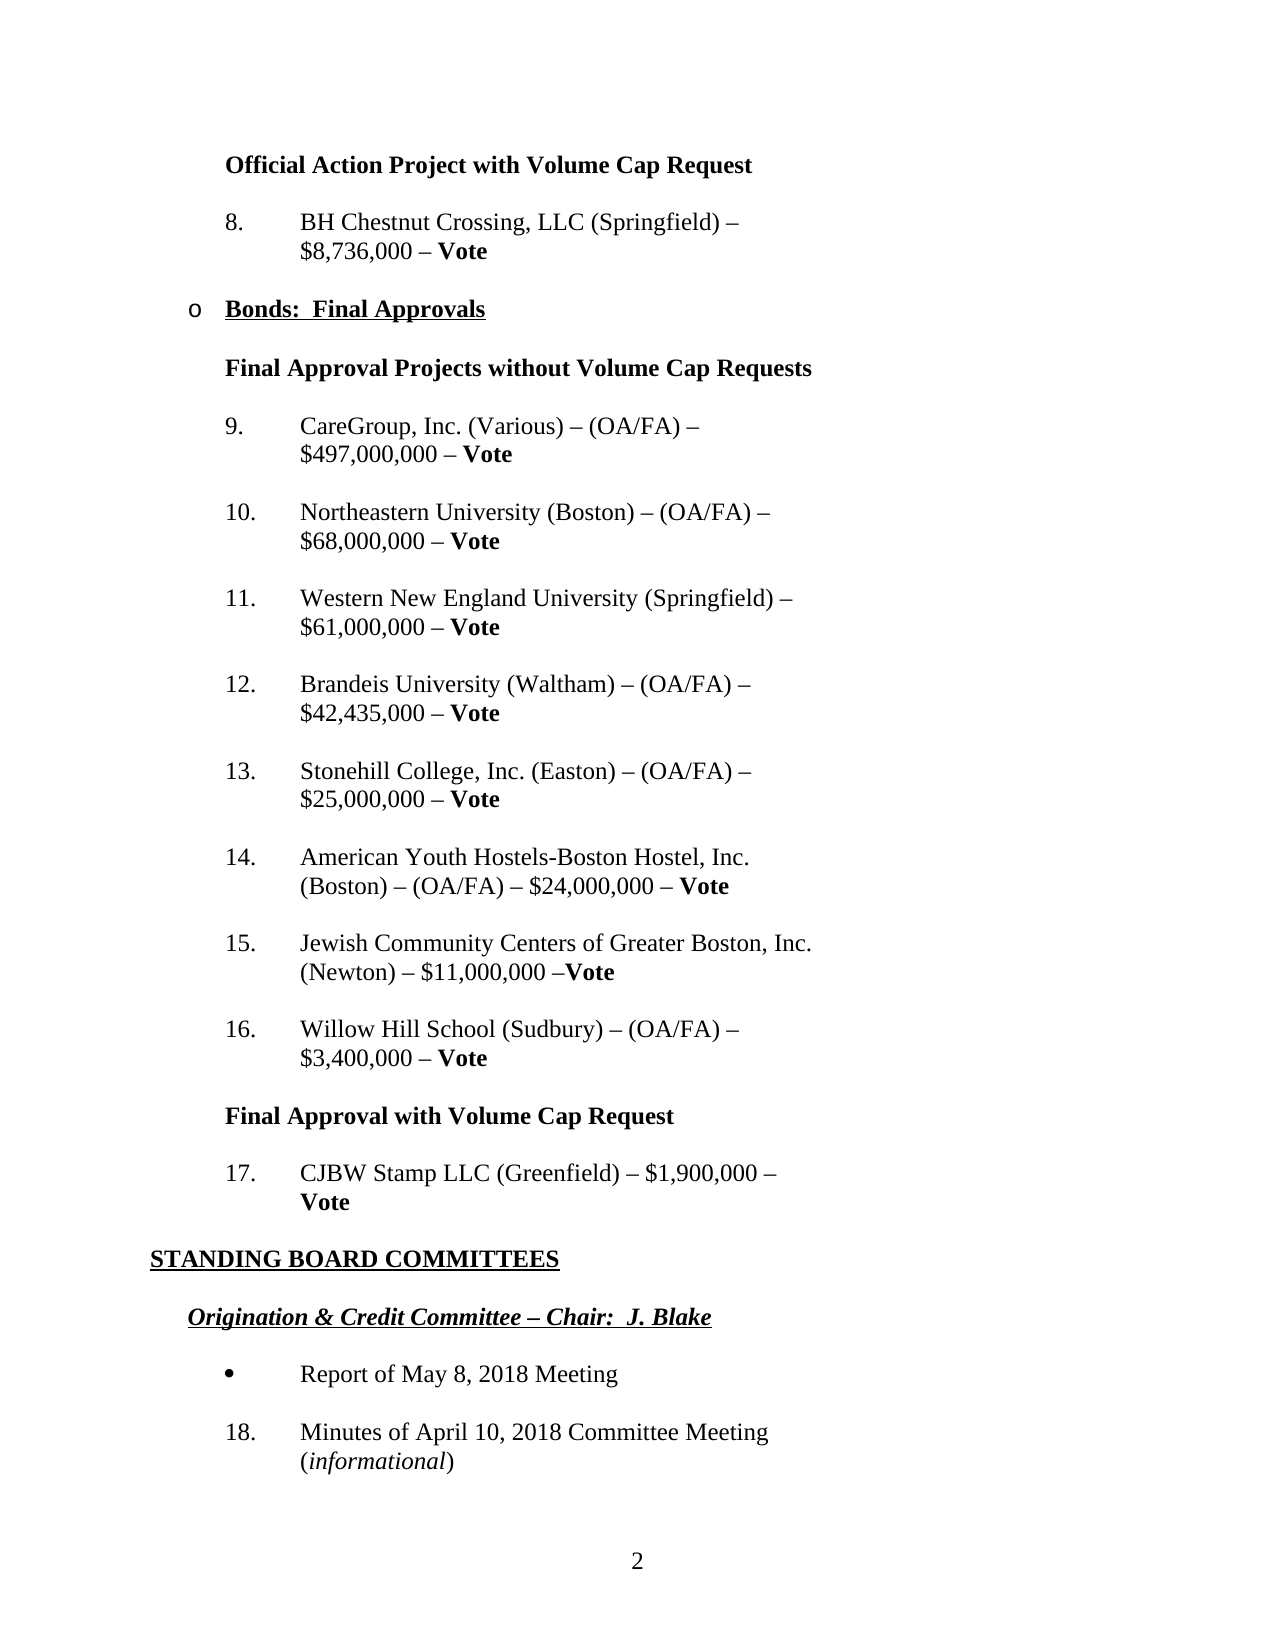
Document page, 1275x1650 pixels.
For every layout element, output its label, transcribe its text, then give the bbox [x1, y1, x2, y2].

list Northeastern University (Boston) – (OA/FA) – $68,000,000 – Vote [225, 497, 1125, 554]
list Report of May 8, 2018 Meeting [225, 1359, 1125, 1388]
list CJBW Stamp LLC (Greenfield) – $1,900,000 – Vote [225, 1158, 1125, 1216]
list Jewish Community Centers of Greater Boston, Inc. (Newton) – $11,000,000 –Vote [225, 928, 1125, 986]
list Willow Hill School (Sudbury) – (OA/FA) – $3,400,000 – Vote [225, 1014, 1125, 1072]
list American Youth Hostels-Boston Hostel, Inc. (Boston) – (OA/FA) – $24,000,000 – Vote [225, 842, 1125, 899]
list Official Action Project with Volume Cap Request [225, 150, 1125, 179]
list CareGroup, Inc. (Various) – (OA/FA) – $497,000,000 – Vote [225, 411, 1125, 468]
list BH Chestnut Crossing, LLC (Springfield) – $8,736,000 – Vote [225, 207, 1125, 265]
text STANDING BOARD COMMITTEES [150, 1244, 1125, 1273]
list Final Approval Projects without Volume Cap Requests [225, 353, 1125, 382]
list Stonehill College, Inc. (Easton) – (OA/FA) – $25,000,000 – Vote [225, 756, 1125, 813]
list Minutes of April 10, 2018 Committee Meeting (informational) [225, 1417, 1125, 1474]
list Bonds: Final Approvals [187, 294, 1125, 324]
list Western New England University (Springfield) – $61,000,000 – Vote [225, 583, 1125, 641]
text Origination & Credit Committee – Chair: J. Blake [150, 1302, 1125, 1331]
list Final Approval with Volume Cap Request [225, 1101, 1125, 1129]
list Brandeis University (Waltham) – (OA/FA) – $42,435,000 – Vote [225, 669, 1125, 727]
